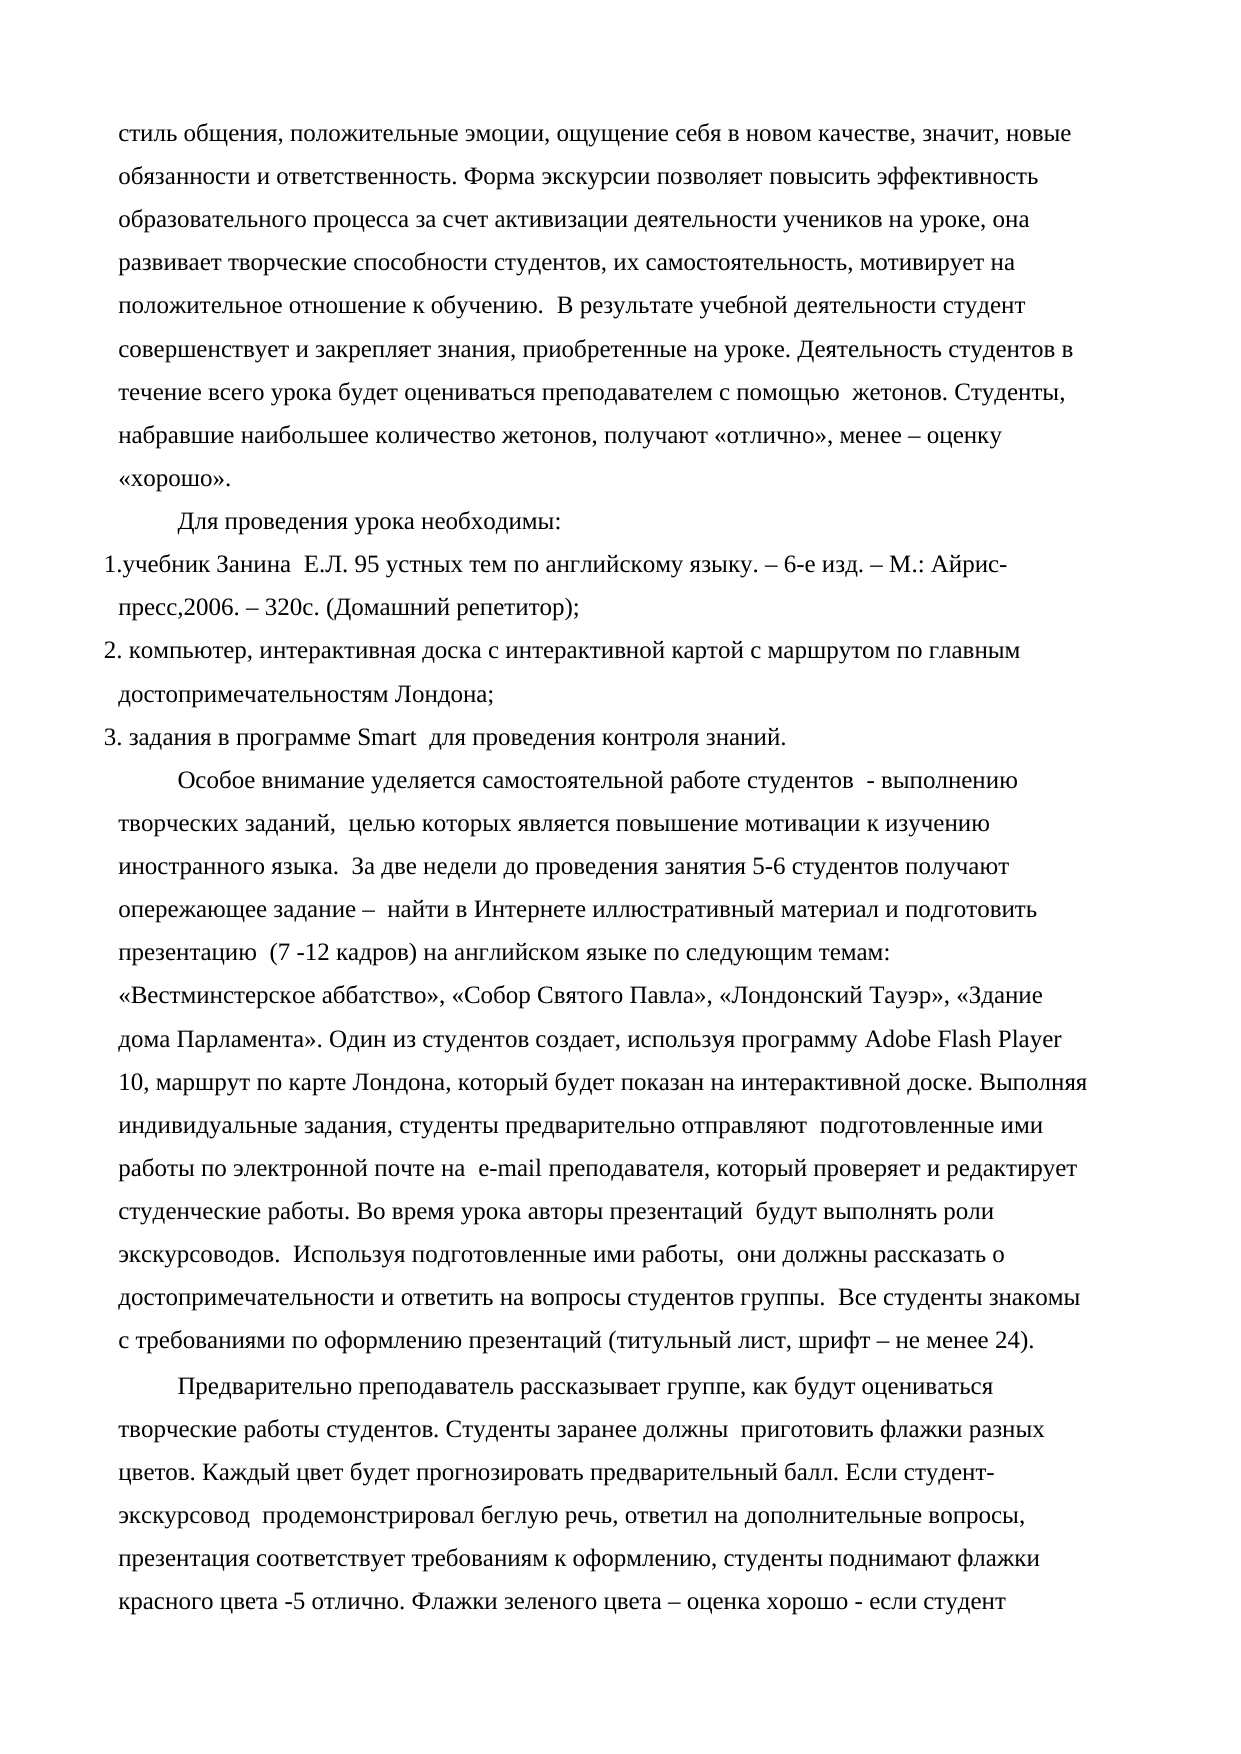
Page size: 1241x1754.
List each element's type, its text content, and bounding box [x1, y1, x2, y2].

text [118, 118, 1093, 492]
text 3. задания в программе Smart для проведения контроля знаний. [103, 722, 1093, 751]
text Для проведения урока необходимы: [103, 506, 1093, 535]
text 2. компьютер, интерактивная доска с интерактивной картой с маршрутом по главным достопримечательностям Лондона; [103, 636, 1093, 707]
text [118, 1371, 1093, 1615]
text 1.учебник Занина Е.Л. 95 устных тем по английскому языку. – 6-е изд. – М.: Айрис-пресс,2006. – 320с. (Домашний репетитор); [103, 549, 1093, 621]
text Особое внимание уделяется самостоятельной работе студентов - выполнению творческих заданий, целью которых является повышение мотивации к изучению иностранного языка. За две недели до проведения занятия 5-6 студентов получают опережающее задание – найти в Интернете иллюстративный материал и подготовить презентацию (7 -12 кадров) на английском языке по следующим темам: «Вестминстерское аббатство», «Собор Святого Павла», «Лондонский Тауэр», «Здание дома Парламента». Один из студентов создает, используя программу Adobe Flash Player 10, маршрут по карте Лондона, который будет показан на интерактивной доске. Выполняя индивидуальные задания, студенты предварительно отправляют подготовленные ими работы по электронной почте на e-mail преподавателя, который проверяет и редактирует студенческие работы. Во время урока авторы презентаций будут выполнять роли экскурсоводов. Используя подготовленные ими работы, они должны рассказать о достопримечательности и ответить на вопросы студентов группы. Все студенты знакомы с требованиями по оформлению презентаций (титульный лист, шрифт – не менее 24). [118, 765, 1093, 1354]
